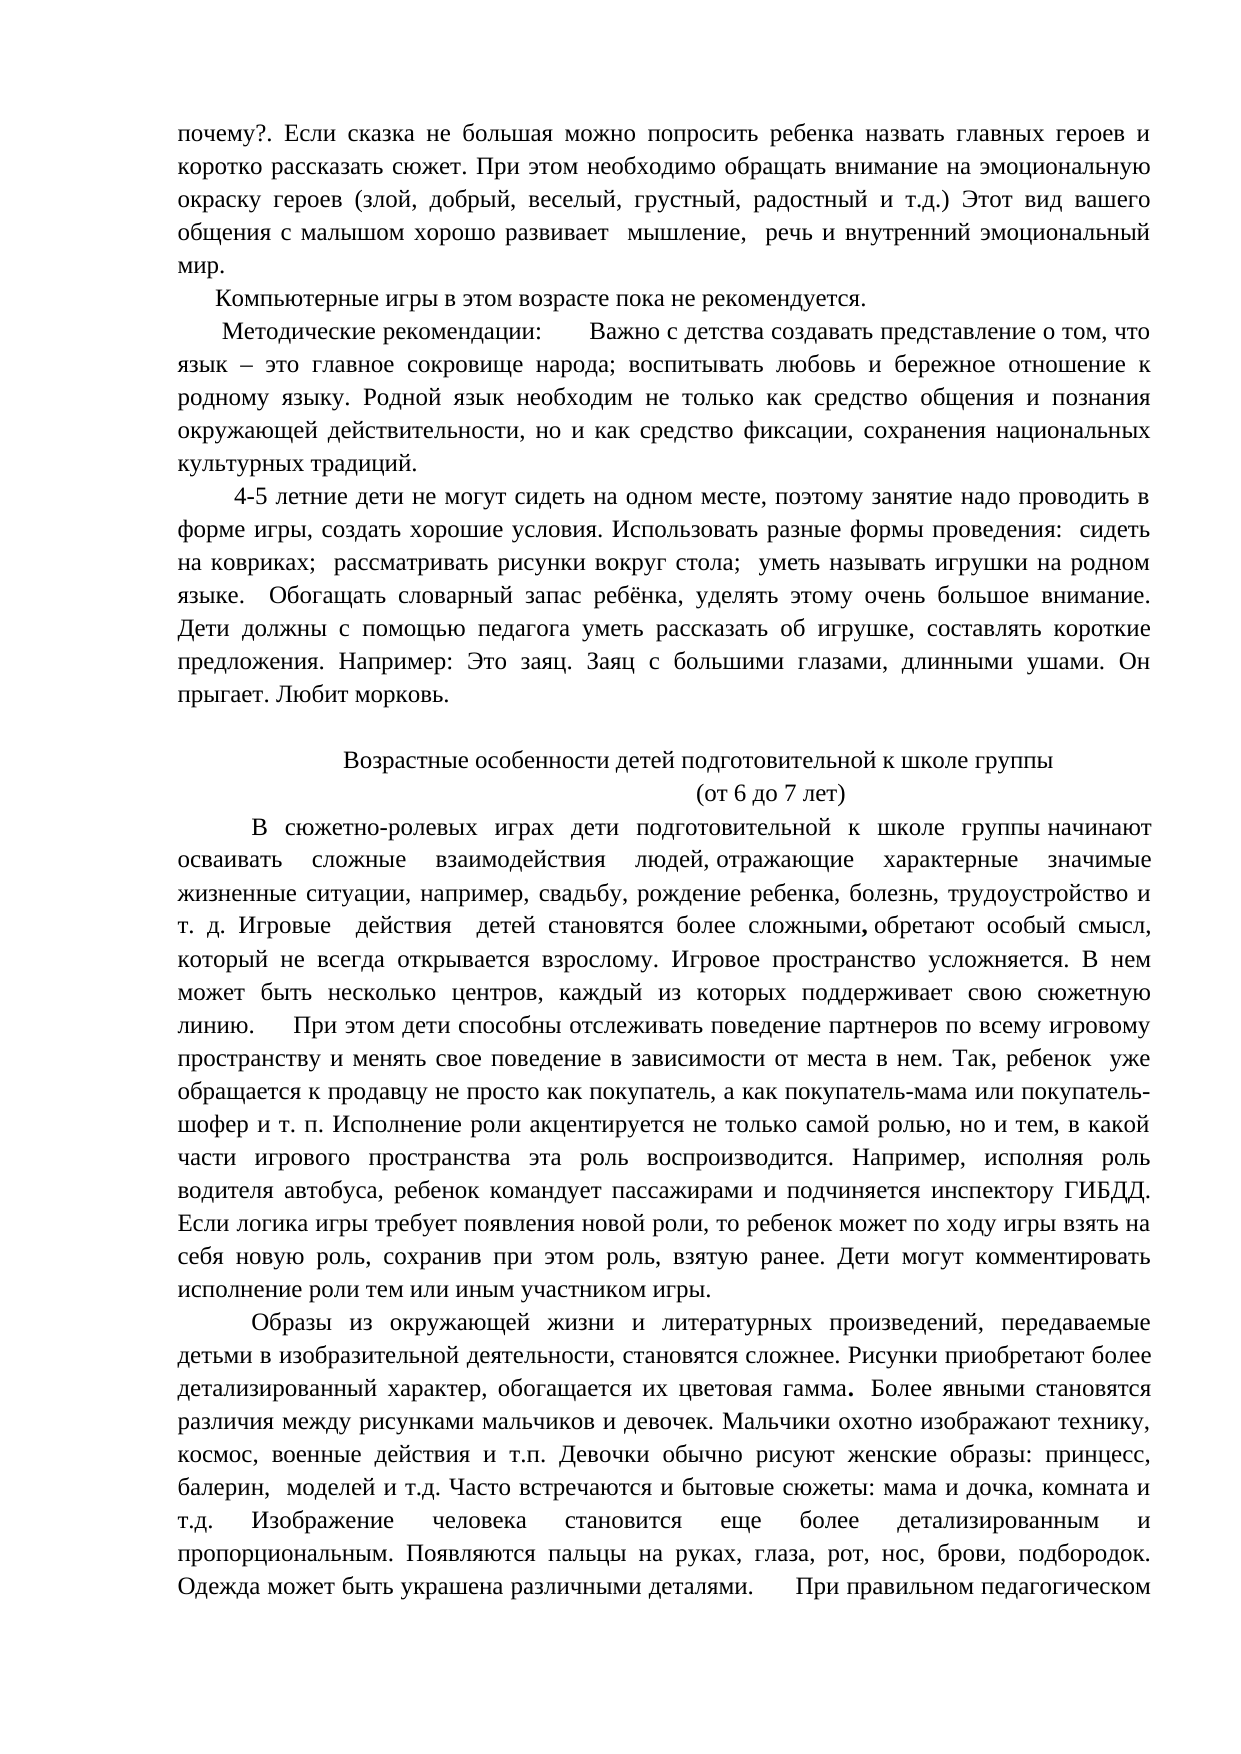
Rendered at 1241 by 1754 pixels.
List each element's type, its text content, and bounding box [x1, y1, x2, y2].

text Компьютерные игры в этом возрасте пока не рекомендуется. [177, 283, 1152, 312]
text Методические рекомендации: Важно с детства создавать представление о том, что язык – это главное сокровище народа; воспитывать любовь и бережное отношение к родному языку. Родной язык необходим не только как средство общения и познания окружающей действительности, но и как средство фиксации, сохранения национальных культурных традиций. [177, 316, 1152, 477]
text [177, 118, 1152, 279]
text В сюжетно-ролевых играх дети подготовительной к школе группы начинают осваивать сложные взаимодействия людей, отражающие характерные значимые жизненные ситуации, например, свадьбу, рождение ребенка, болезнь, трудоустройство и т. д. Игровые действия детей становятся более сложными, обретают особый смысл, который не всегда открывается взрослому. Игровое пространство усложняется. В нем может быть несколько центров, каждый из которых поддерживает свою сюжетную линию. При этом дети способны отслеживать поведение партнеров по всему игровому пространству и менять свое поведение в зависимости от места в нем. Так, ребенок уже обращается к продавцу не просто как покупатель, а как покупатель-мама или покупатель-шофер и т. п. Исполнение роли акцентируется не только самой ролью, но и тем, в какой части игрового пространства эта роль воспроизводится. Например, исполняя роль водителя автобуса, ребенок командует пассажирами и подчиняется инспектору ГИБДД. Если логика игры требует появления новой роли, то ребенок может по ходу игры взять на себя новую роль, сохранив при этом роль, взятую ранее. Дети могут комментировать исполнение роли тем или иным участником игры. [177, 812, 1152, 1303]
text Возрастные особенности детей подготовительной к школе группы (от 6 до 7 лет) [177, 746, 1152, 807]
text 4-5 летние дети не могут сидеть на одном месте, поэтому занятие надо проводить в форме игры, создать хорошие условия. Использовать разные формы проведения: сидеть на ковриках; рассматривать рисунки вокруг стола; уметь называть игрушки на родном языке. Обогащать словарный запас ребёнка, уделять этому очень большое внимание. Дети должны с помощью педагога уметь рассказать об игрушке, составлять короткие предложения. Например: Это заяц. Заяц с большими глазами, длинными ушами. Он прыгает. Любит морковь. [177, 481, 1152, 708]
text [177, 1307, 1152, 1600]
